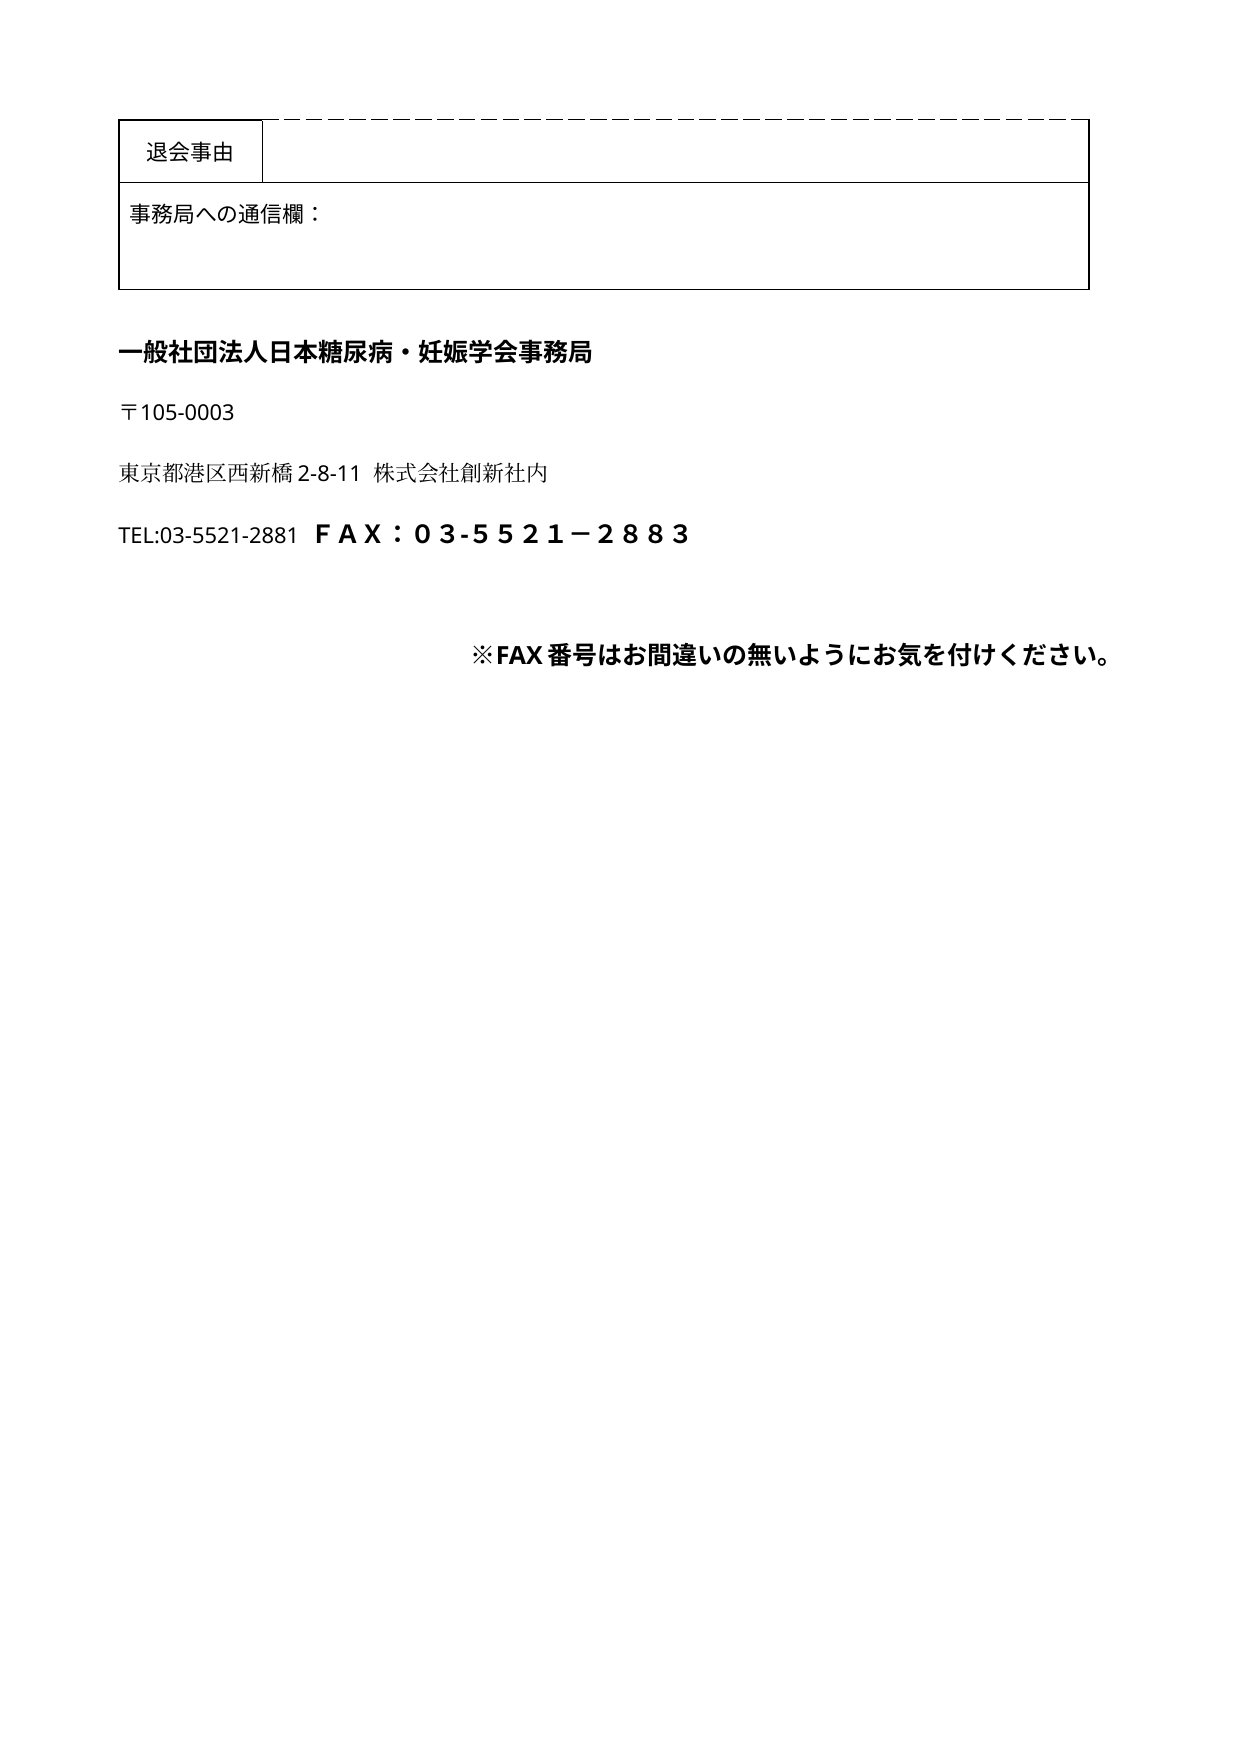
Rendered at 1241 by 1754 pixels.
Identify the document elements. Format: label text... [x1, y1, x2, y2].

text 一般社団法人日本糖尿病・妊娠学会事務局 [118, 321, 1122, 381]
text TEL:03-5521-2881 ＦＡＸ：０３-５５２１－２８８３ [118, 502, 1122, 563]
text 〒105-0003 [118, 381, 1122, 442]
table_cell 退会届 退会事由 [120, 121, 262, 181]
text 東京都港区西新橋2-8-11 株式会社創新社内 [118, 442, 1122, 502]
table_cell 事務局への通信欄： [120, 183, 1088, 289]
table_cell [263, 119, 1088, 181]
text ※FAX番号はお間違いの無いようにお気を付けください。 [118, 624, 1122, 684]
